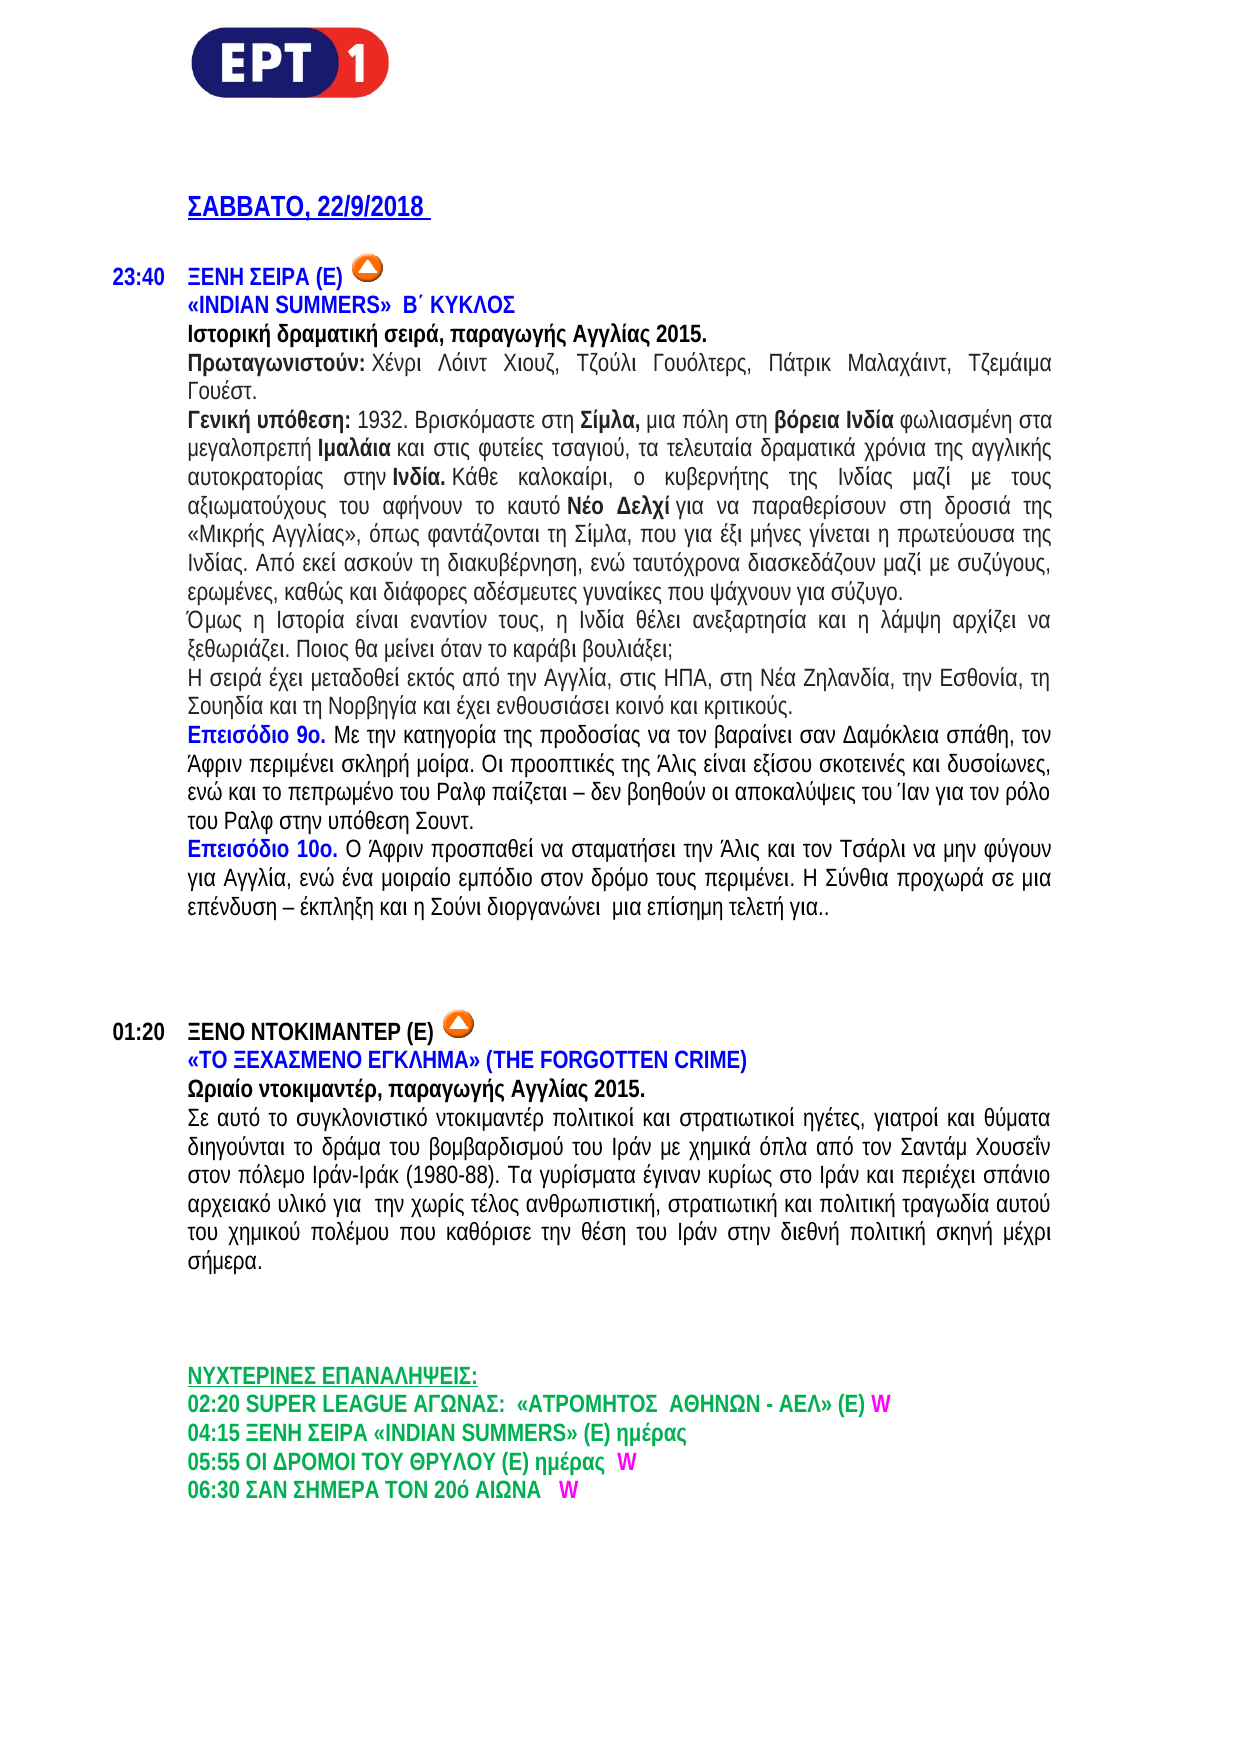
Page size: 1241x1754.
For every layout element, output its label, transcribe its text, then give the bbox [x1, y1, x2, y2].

text Σε αυτό το συγκλονιστικό ντοκιμαντέρ πολιτικοί και στρατιωτικοί ηγέτες, γιατροί και θύματα διηγούνται το δράμα του βομβαρδισμού του Ιράν με χημικά όπλα από τον Σαντάμ Χουσεΐν στον πόλεμο Ιράν-Ιράκ (1980-88). Τα γυρίσματα έγιναν κυρίως στο Ιράν και περιέχει σπάνιο αρχειακό υλικό για την χωρίς τέλος ανθρωπιστική, στρατιωτική και πολιτική τραγωδία αυτού του χημικού πολέμου που καθόρισε την θέση του Ιράν στην διεθνή πολιτική σκηνή μέχρι σήμερα. [187, 1103, 1053, 1275]
text Επεισόδιο 10ο. Ο Άφριν προσπαθεί να σταματήσει την Άλις και τον Τσάρλι να μην φύγουν για Αγγλία, ενώ ένα μοιραίο εμπόδιο στον δρόμο τους περιμένει. Η Σύνθια προχωρά σε μια επένδυση – έκπληξη και η Σούνι διοργανώνει μια επίσημη τελετή για.. [187, 834, 1053, 920]
text 01:20 ΞΕΝΟ ΝΤΟΚΙΜΑΝΤΕΡ (Ε) [112, 1006, 1053, 1046]
text ΝΥΧΤΕΡΙΝΕΣ ΕΠΑΝΑΛΗΨΕΙΣ: [187, 1361, 1053, 1389]
text Πρωταγωνιστούν: Χένρι Λόιντ Χιουζ, Τζούλι Γουόλτερς, Πάτρικ Μαλαχάιντ, Τζεμάιμα Γουέστ. [187, 347, 1053, 405]
text Γενική υπόθεση: 1932. Βρισκόμαστε στη Σίμλα, μια πόλη στη βόρεια Ινδία φωλιασμένη στα μεγαλοπρεπή Ιμαλάια και στις φυτείες τσαγιού, τα τελευταία δραματικά χρόνια της αγγλικής αυτοκρατορίας στην Ινδία. Κάθε καλοκαίρι, ο κυβερνήτης της Ινδίας μαζί με τους αξιωματούχους του αφήνουν το καυτό Νέο Δελχί για να παραθερίσουν στη δροσιά της «Μικρής Αγγλίας», όπως φαντάζονται τη Σίμλα, που για έξι μήνες γίνεται η πρωτεύουσα της Ινδίας. Από εκεί ασκούν τη διακυβέρνηση, ενώ ταυτόχρονα διασκεδάζουν μαζί με συζύγους, ερωμένες, καθώς και διάφορες αδέσμευτες γυναίκες που ψάχνουν για σύζυγο. [187, 405, 1053, 605]
picture [187, 23, 393, 103]
text 06:30 ΣΑΝ ΣΗΜΕΡΑ ΤΟΝ 20ό ΑΙΩΝΑ W [187, 1475, 1053, 1504]
text ΣΑΒΒΑΤΟ, 22/9/2018 [112, 189, 1053, 222]
text Ωριαίο ντοκιμαντέρ, παραγωγής Αγγλίας 2015. [187, 1074, 1053, 1103]
picture [348, 251, 386, 285]
text Ιστορική δραματική σειρά, παραγωγής Αγγλίας 2015. [187, 319, 1053, 347]
text 04:15 ΞΕΝΗ ΣΕΙΡΑ «INDIAN SUMMERS» (Ε) ημέρας [187, 1418, 1053, 1447]
text «ΤΟ ΞΕΧΑΣΜΕΝΟ ΕΓΚΛΗΜΑ» (THE FORGOTTEN CRIME) [187, 1046, 1053, 1074]
text 23:40 ΞΕΝΗ ΣΕΙΡΑ (Ε) [112, 251, 1053, 290]
text Η σειρά έχει μεταδοθεί εκτός από την Αγγλία, στις ΗΠΑ, στη Νέα Ζηλανδία, την Εσθονία, τη Σουηδία και τη Νορβηγία και έχει ενθουσιάσει κοινό και κριτικούς. [187, 663, 1053, 720]
text 02:20 SUPER LEAGUE ΑΓΩΝΑΣ: «ΑΤΡΟΜΗΤΟΣ ΑΘΗΝΩΝ - ΑΕΛ» (Ε) W [187, 1389, 1053, 1418]
text «INDIAN SUMMERS» Β΄ ΚΥΚΛΟΣ [187, 290, 1053, 319]
text Επεισόδιο 9ο. Mε την κατηγορία της προδοσίας να τον βαραίνει σαν Δαμόκλεια σπάθη, τον Άφριν περιμένει σκληρή μοίρα. Οι προοπτικές της Άλις είναι εξίσου σκοτεινές και δυσοίωνες, ενώ και το πεπρωμένο του Ραλφ παίζεται – δεν βοηθούν οι αποκαλύψεις του Ίαν για τον ρόλο του Ραλφ στην υπόθεση Σουντ. [187, 720, 1053, 834]
picture [439, 1006, 477, 1041]
text Όμως η Ιστορία είναι εναντίον τους, η Ινδία θέλει ανεξαρτησία και η λάμψη αρχίζει να ξεθωριάζει. Ποιος θα μείνει όταν το καράβι βουλιάξει; [187, 605, 1053, 663]
text 05:55 ΟΙ ΔΡΟΜΟΙ ΤΟΥ ΘΡΥΛΟΥ (Ε) ημέρας W [187, 1447, 1053, 1475]
